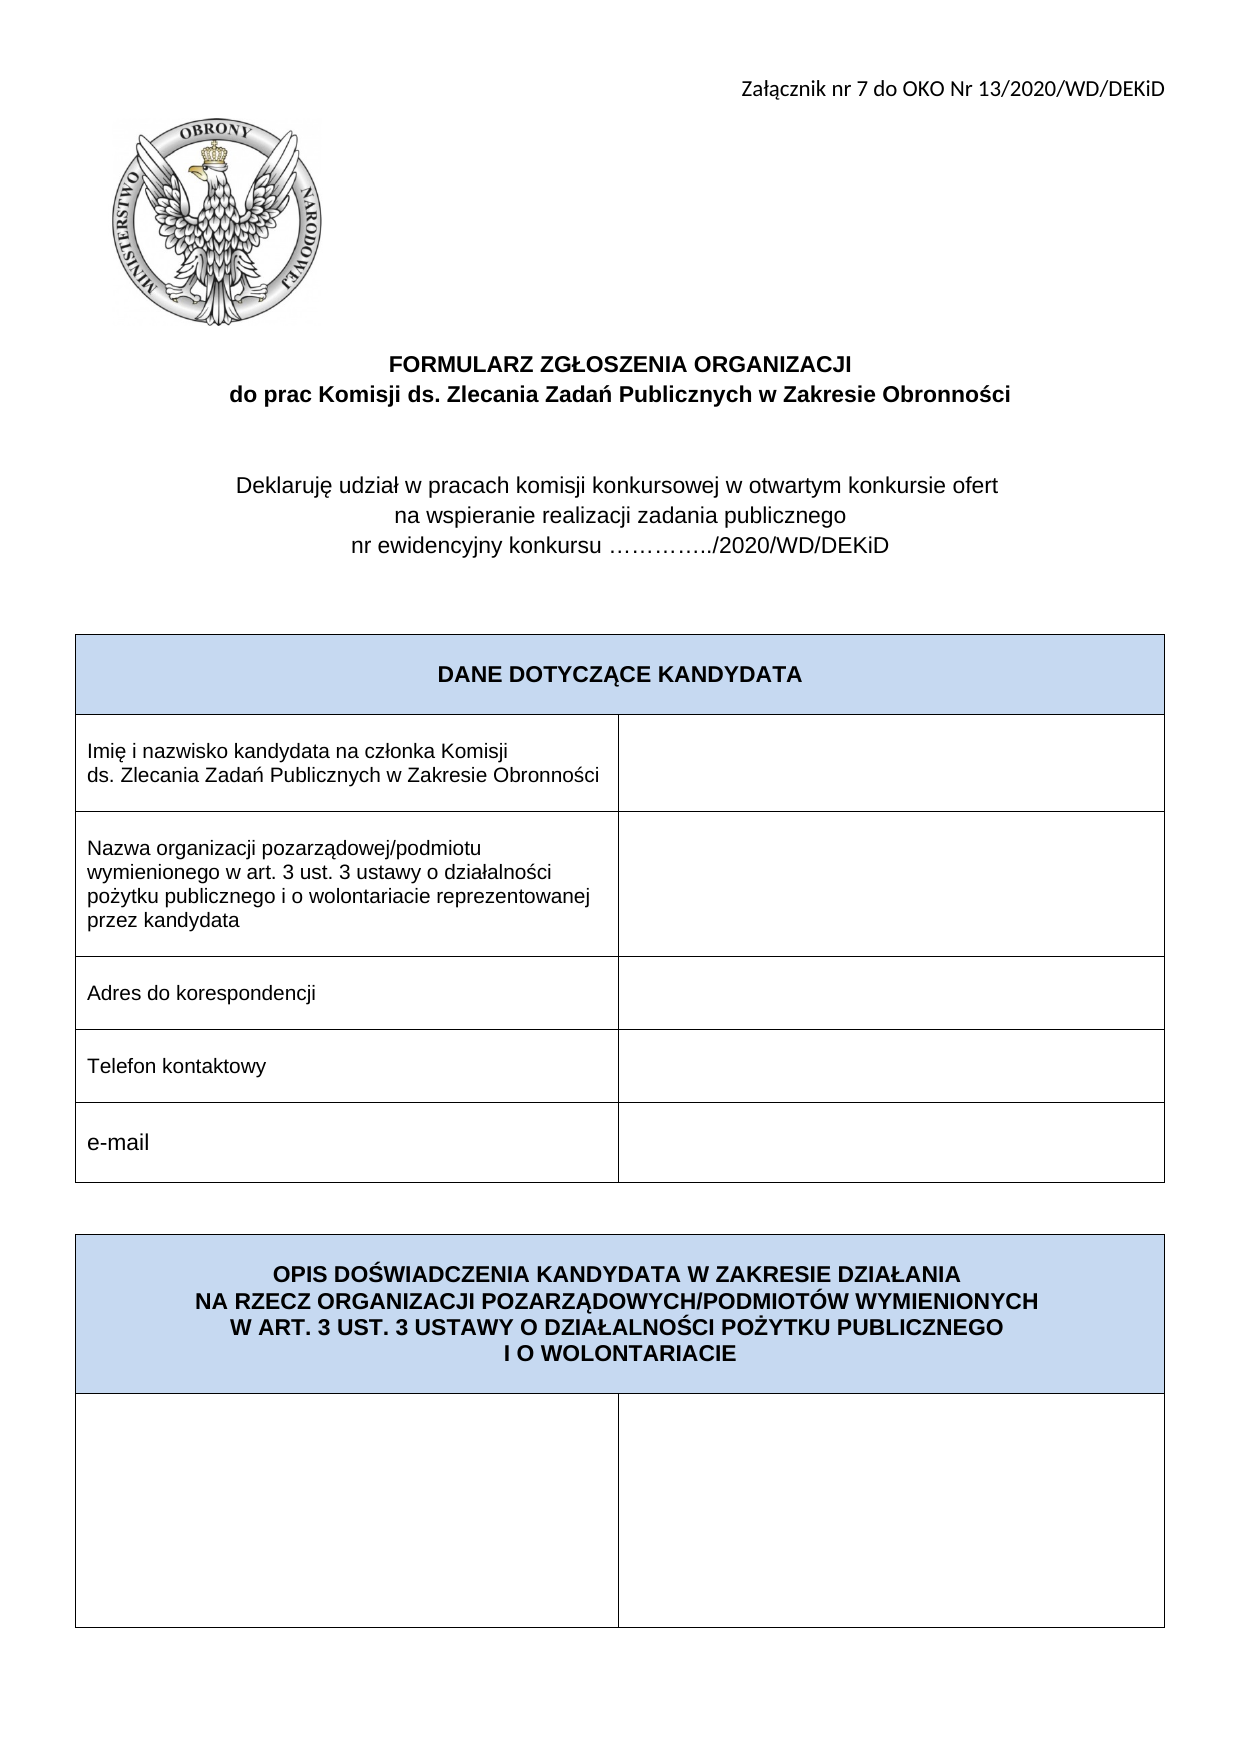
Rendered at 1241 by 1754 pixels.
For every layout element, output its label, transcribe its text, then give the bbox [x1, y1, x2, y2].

table_cell [619, 957, 1164, 1029]
table_cell Telefon kontaktowy [76, 1030, 618, 1102]
table_cell Imię i nazwisko kandydata na członka Komisji ds. Zlecania Zadań Publicznych w Zakresie Obronności [76, 715, 618, 811]
table_cell [619, 812, 1164, 956]
table_header OPIS DOŚWIADCZENIA KANDYDATA W ZAKRESIE DZIAŁANIA NA RZECZ ORGANIZACJI POZARZĄDOWYCH/PODMIOTÓW WYMIENIONYCH W ART. 3 UST. 3 USTAWY O DZIAŁALNOŚCI POŻYTKU PUBLICZNEGO I O WOLONTARIACIE [76, 1235, 1164, 1393]
table_cell [76, 1394, 618, 1627]
text nr ewidencyjny konkursu …………../2020/WD/DEKiD [75, 532, 1165, 558]
table_cell [619, 1394, 1164, 1627]
table_cell [619, 715, 1164, 811]
text do prac Komisji ds. Zlecania Zadań Publicznych w Zakresie Obronności [75, 381, 1165, 407]
picture [75, 118, 358, 326]
text FORMULARZ ZGŁOSZENIA ORGANIZACJI [75, 351, 1165, 377]
table_header DANE DOTYCZĄCE KANDYDATA [76, 635, 1164, 714]
table_cell [619, 1103, 1164, 1182]
table_cell Nazwa organizacji pozarządowej/podmiotu wymienionego w art. 3 ust. 3 ustawy o działalności pożytku publicznego i o wolontariacie reprezentowanej przez kandydata [76, 812, 618, 956]
table_cell [619, 1030, 1164, 1102]
table_cell e-mail [76, 1103, 618, 1182]
table_cell Adres do korespondencji [76, 957, 618, 1029]
text Deklaruję udział w pracach komisji konkursowej w otwartym konkursie ofert na wspieranie realizacji zadania publicznego [75, 472, 1165, 528]
